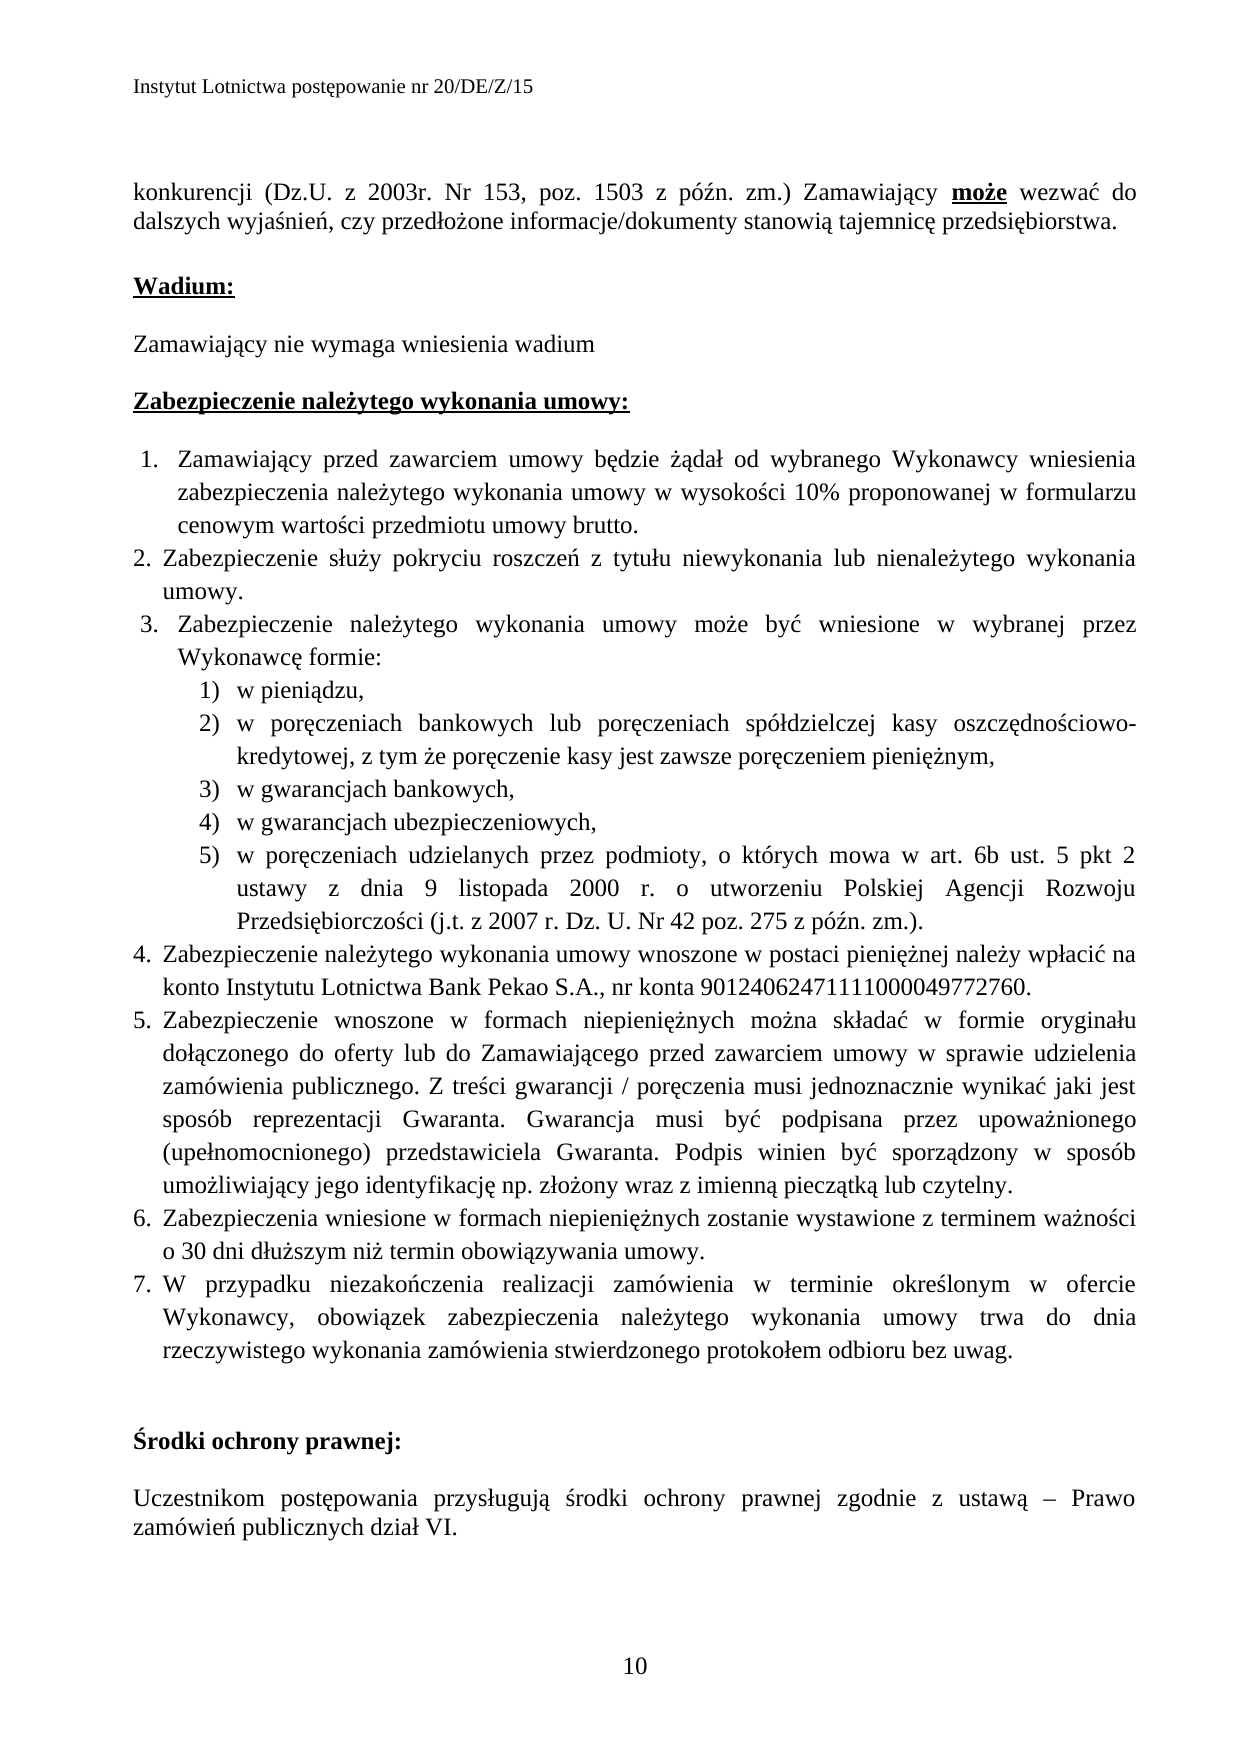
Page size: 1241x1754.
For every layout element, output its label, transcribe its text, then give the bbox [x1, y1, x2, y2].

list Zabezpieczenie należytego wykonania umowy wnoszone w postaci pieniężnej należy wpłacić na konto Instytutu Lotnictwa Bank Pekao S.A., nr konta 90124062471111000049772760. [133, 939, 1137, 1001]
text Uczestnikom postępowania przysługują środki ochrony prawnej zgodnie z ustawą – Prawo zamówień publicznych dział VI. [133, 1483, 1137, 1541]
list Zamawiający przed zawarciem umowy będzie żądał od wybranego Wykonawcy wniesienia zabezpieczenia należytego wykonania umowy w wysokości 10% proponowanej w formularzu cenowym wartości przedmiotu umowy brutto. [140, 444, 1137, 538]
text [133, 177, 1137, 235]
list Zabezpieczenie służy pokryciu roszczeń z tytułu niewykonania lub nienależytego wykonania umowy. [133, 543, 1137, 604]
text Wadium: [133, 271, 1137, 300]
list Zabezpieczenie wnoszone w formach niepieniężnych można składać w formie oryginału dołączonego do oferty lub do Zamawiającego przed zawarciem umowy w sprawie udzielenia zamówienia publicznego. Z treści gwarancji / poręczenia musi jednoznacznie wynikać jaki jest sposób reprezentacji Gwaranta. Gwarancja musi być podpisana przez upoważnionego (upełnomocnionego) przedstawiciela Gwaranta. Podpis winien być sporządzony w sposób umożliwiający jego identyfikację np. złożony wraz z imienną pieczątką lub czytelny. [133, 1005, 1137, 1199]
list w poręczeniach udzielanych przez podmioty, o których mowa w art. 6b ust. 5 pkt 2 ustawy z dnia 9 listopada 2000 r. o utworzeniu Polskiej Agencji Rozwoju Przedsiębiorczości (j.t. z 2007 r. Dz. U. Nr 42 poz. 275 z późn. zm.). [199, 840, 1137, 935]
list Zabezpieczenia wniesione w formach niepieniężnych zostanie wystawione z terminem ważności o 30 dni dłuższym niż termin obowiązywania umowy. [133, 1203, 1137, 1265]
list w gwarancjach bankowych, [199, 774, 1137, 803]
list w gwarancjach ubezpieczeniowych, [199, 807, 1137, 836]
text Zamawiający nie wymaga wniesienia wadium [133, 329, 1137, 357]
list w pieniądzu, [199, 675, 1137, 704]
list w poręczeniach bankowych lub poręczeniach spółdzielczej kasy oszczędnościowo-kredytowej, z tym że poręczenie kasy jest zawsze poręczeniem pieniężnym, [199, 708, 1137, 770]
text Zabezpieczenie należytego wykonania umowy: [133, 386, 1137, 415]
text Środki ochrony prawnej: [133, 1426, 1137, 1454]
list W przypadku niezakończenia realizacji zamówienia w terminie określonym w ofercie Wykonawcy, obowiązek zabezpieczenia należytego wykonania umowy trwa do dnia rzeczywistego wykonania zamówienia stwierdzonego protokołem odbioru bez uwag. [133, 1269, 1137, 1364]
list Zabezpieczenie należytego wykonania umowy może być wniesione w wybranej przez Wykonawcę formie: [140, 609, 1137, 671]
